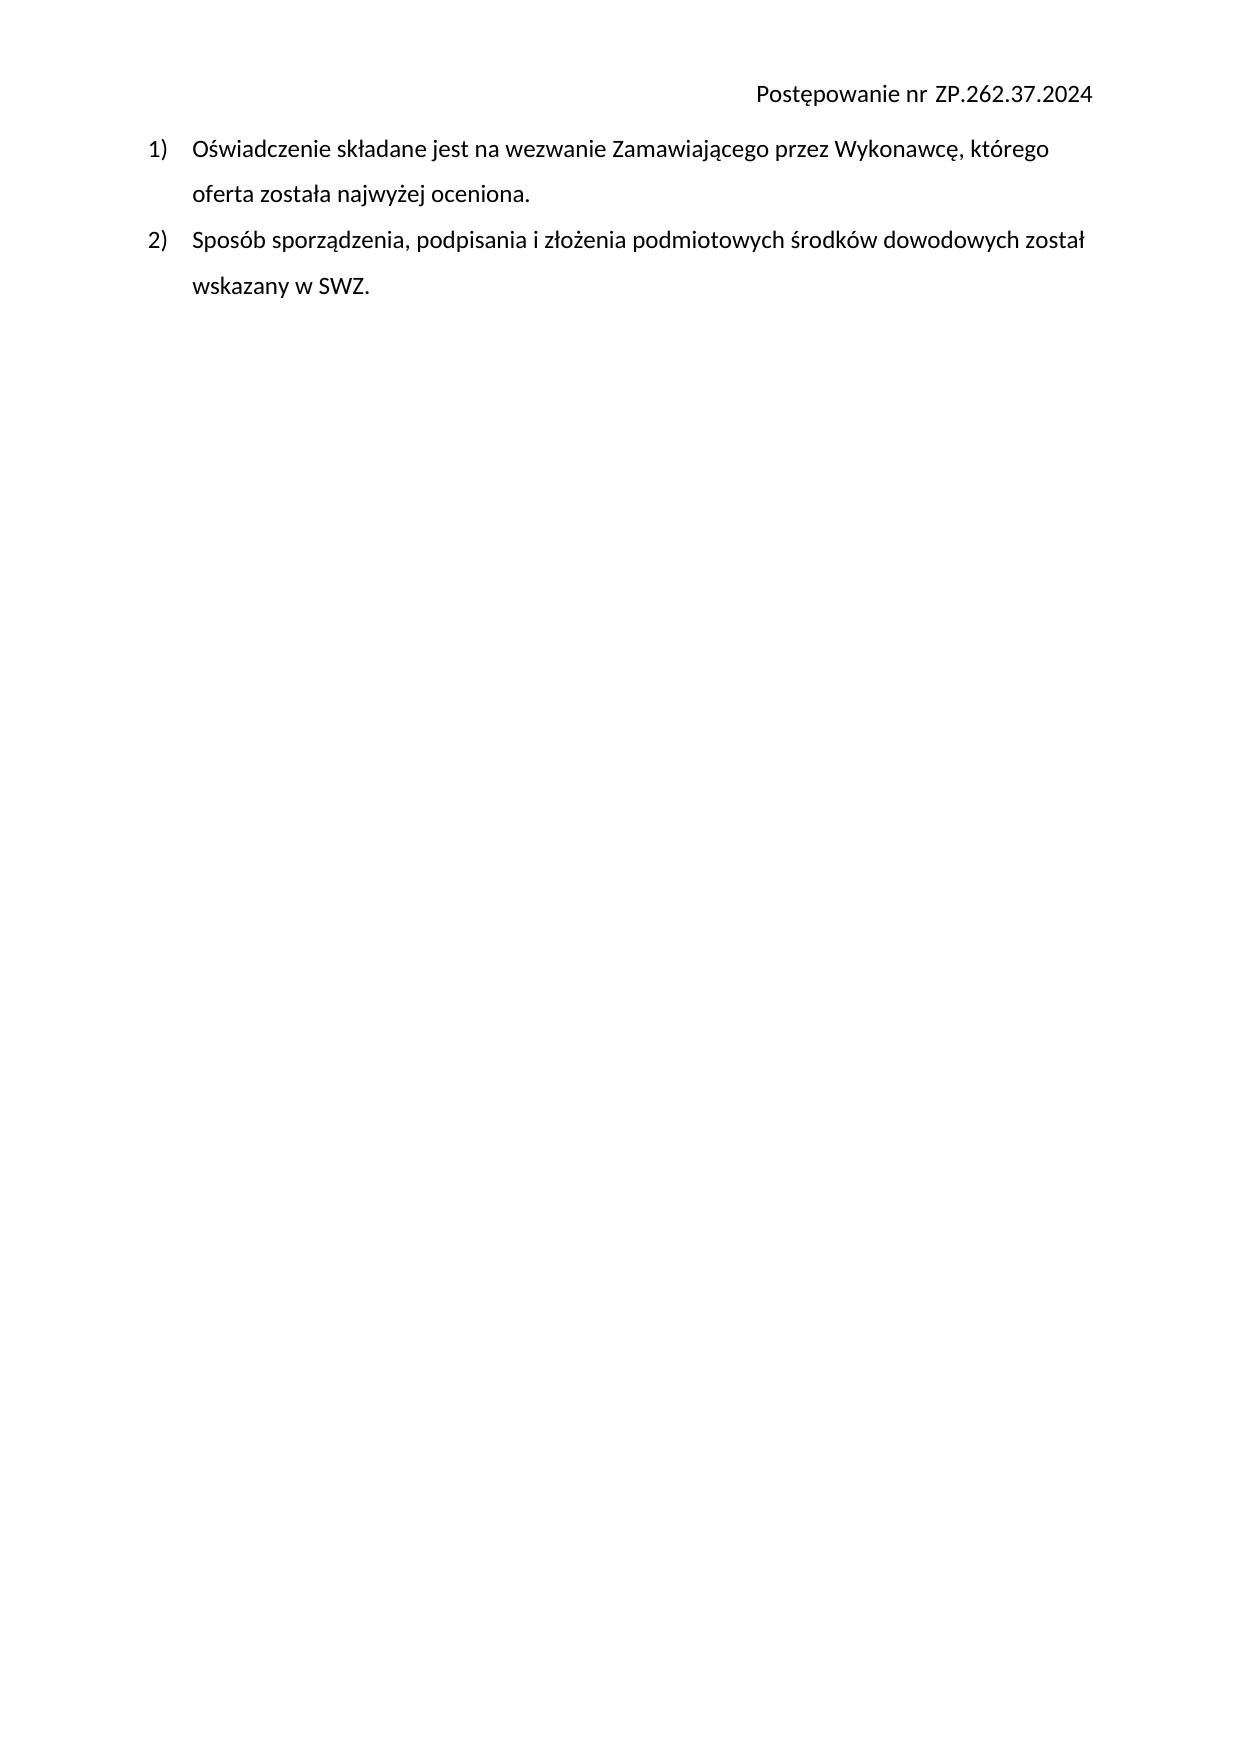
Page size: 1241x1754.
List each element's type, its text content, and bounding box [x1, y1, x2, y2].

list Sposób sporządzenia, podpisania i złożenia podmiotowych środków dowodowych został wskazany w SWZ. [148, 224, 1093, 301]
list Oświadczenie składane jest na wezwanie Zamawiającego przez Wykonawcę, którego oferta została najwyżej oceniona. [148, 133, 1093, 209]
